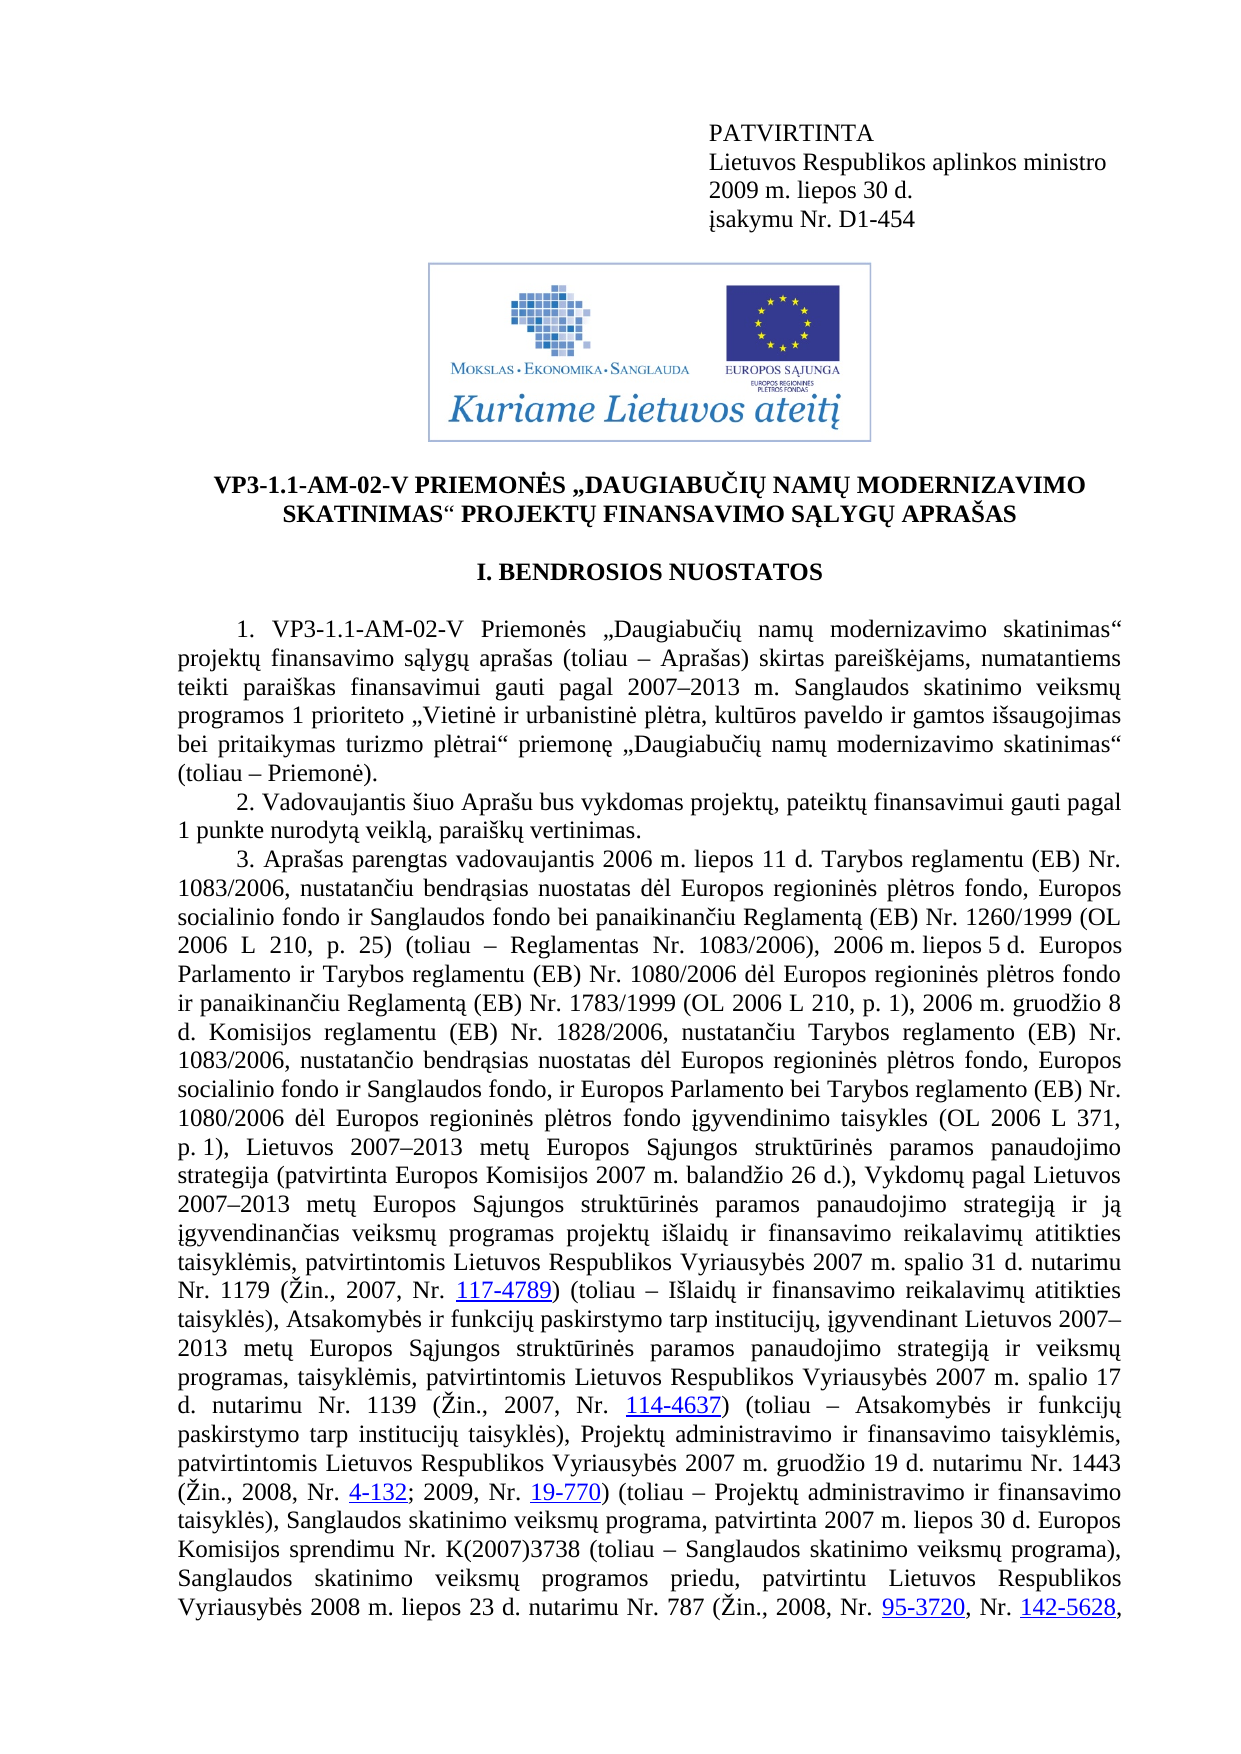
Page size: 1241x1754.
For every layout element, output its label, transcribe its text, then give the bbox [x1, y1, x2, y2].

text įsakymu Nr. D1-454 [177, 204, 1122, 233]
picture [427, 261, 872, 442]
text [177, 844, 1122, 1620]
text Lietuvos Respublikos aplinkos ministro [177, 147, 1122, 176]
text PATVIRTINTA [177, 118, 1122, 147]
text VP3-1.1-AM-02-V PRIEMONĖS „Daugiabučių namų MODERNIZAVIMO SKATINIMAS“ PROJEKTŲ FINANSAVIMO SĄLYGŲ APRAŠAS [177, 470, 1122, 528]
text 2. Vadovaujantis šiuo Aprašu bus vykdomas projektų, pateiktų finansavimui gauti pagal 1 punkte nurodytą veiklą, paraiškų vertinimas. [177, 787, 1122, 844]
text I. BENDROSIOS NUOSTATOS [177, 557, 1122, 585]
text 2009 m. liepos 30 d. [177, 176, 1122, 204]
text 1. VP3-1.1-AM-02-V Priemonės „Daugiabučių namų modernizavimo skatinimas“ projektų finansavimo sąlygų aprašas (toliau – Aprašas) skirtas pareiškėjams, numatantiems teikti paraiškas finansavimui gauti pagal 2007–2013 m. Sanglaudos skatinimo veiksmų programos 1 prioriteto „Vietinė ir urbanistinė plėtra, kultūros paveldo ir gamtos išsaugojimas bei pritaikymas turizmo plėtrai“ priemonę „Daugiabučių namų modernizavimo skatinimas“ (toliau – Priemonė). [177, 614, 1122, 787]
